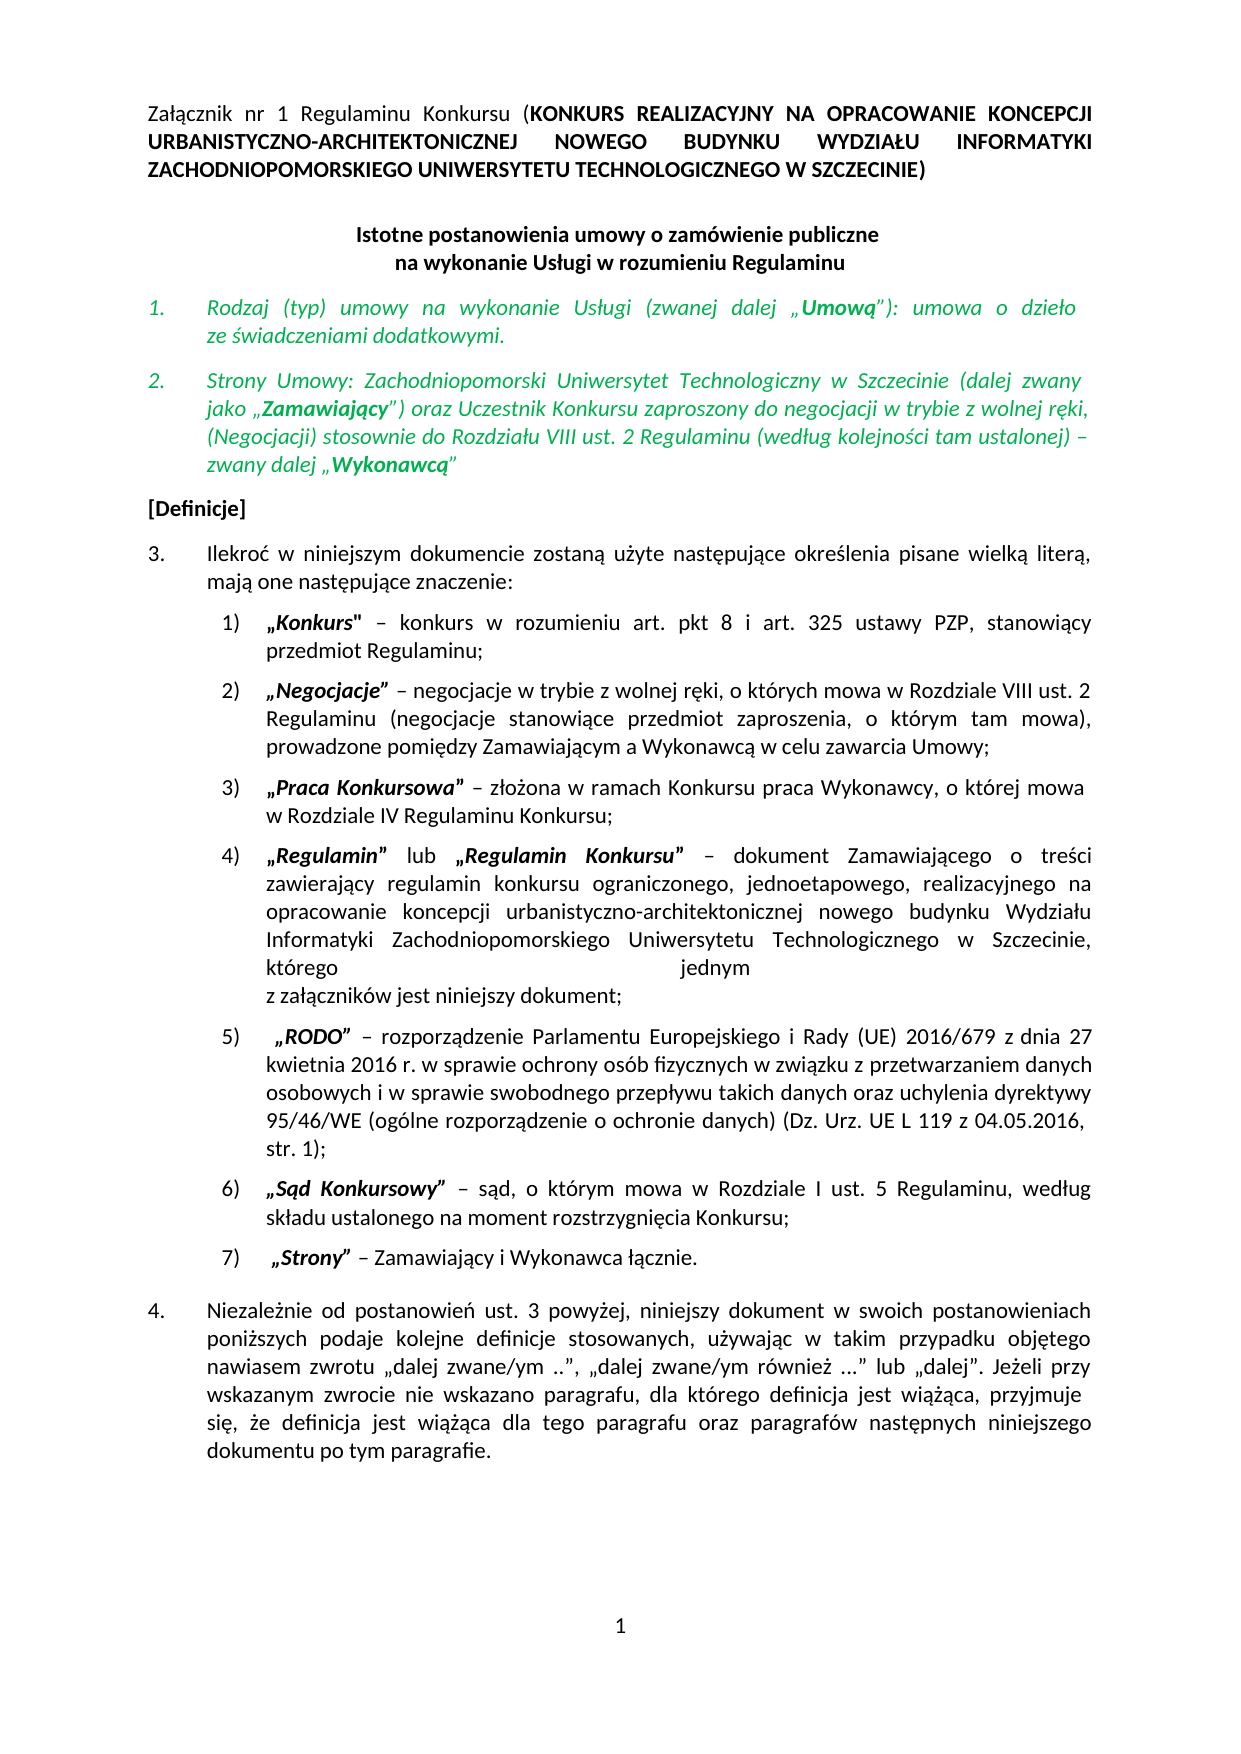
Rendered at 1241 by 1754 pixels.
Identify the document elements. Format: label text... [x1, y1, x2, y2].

list „RODO” – rozporządzenie Parlamentu Europejskiego i Rady (UE) 2016/679 z dnia 27 kwietnia 2016 r. w sprawie ochrony osób fizycznych w związku z przetwarzaniem danych osobowych i w sprawie swobodnego przepływu takich danych oraz uchylenia dyrektywy 95/46/WE (ogólne rozporządzenie o ochronie danych) (Dz. Urz. UE L 119 z 04.05.2016, str. 1); [221, 1022, 1093, 1162]
list Strony Umowy: Zachodniopomorski Uniwersytet Technologiczny w Szczecinie (dalej zwany jako „Zamawiający”) oraz Uczestnik Konkursu zaproszony do negocjacji w trybie z wolnej ręki, (Negocjacji) stosownie do Rozdziału VIII ust. 2 Regulaminu (według kolejności tam ustalonej) – zwany dalej „Wykonawcą” [148, 366, 1093, 478]
list „Regulamin” lub „Regulamin Konkursu” – dokument Zamawiającego o treści zawierający regulamin konkursu ograniczonego, jednoetapowego, realizacyjnego na opracowanie koncepcji urbanistyczno-architektonicznej nowego budynku Wydziału Informatyki Zachodniopomorskiego Uniwersytetu Technologicznego w Szczecinie, którego jednym z załączników jest niniejszy dokument; [221, 841, 1093, 1009]
list Rodzaj (typ) umowy na wykonanie Usługi (zwanej dalej „Umową”): umowa o dzieło ze świadczeniami dodatkowymi. [148, 293, 1093, 349]
text [Definicje] [148, 494, 1093, 522]
list „Konkurs" – konkurs w rozumieniu art. pkt 8 i art. 325 ustawy PZP, stanowiący przedmiot Regulaminu; [221, 608, 1093, 664]
text Istotne postanowienia umowy o zamówienie publiczne na wykonanie Usługi w rozumieniu Regulaminu [148, 220, 1093, 276]
list „Negocjacje” – negocjacje w trybie z wolnej ręki, o których mowa w Rozdziale VIII ust. 2 Regulaminu (negocjacje stanowiące przedmiot zaproszenia, o którym tam mowa), prowadzone pomiędzy Zamawiającym a Wykonawcą w celu zawarcia Umowy; [221, 676, 1093, 760]
list „Praca Konkursowa” – złożona w ramach Konkursu praca Wykonawcy, o której mowa w Rozdziale IV Regulaminu Konkursu; [221, 773, 1093, 829]
list Ilekroć w niniejszym dokumencie zostaną użyte następujące określenia pisane wielką literą, mają one następujące znaczenie: [148, 539, 1093, 595]
list „Sąd Konkursowy” – sąd, o którym mowa w Rozdziale I ust. 5 Regulaminu, według składu ustalonego na moment rozstrzygnięcia Konkursu; [221, 1174, 1093, 1231]
list Niezależnie od postanowień ust. 3 powyżej, niniejszy dokument w swoich postanowieniach poniższych podaje kolejne definicje stosowanych, używając w takim przypadku objętego nawiasem zwrotu „dalej zwane/ym ..”, „dalej zwane/ym również ...” lub „dalej”. Jeżeli przy wskazanym zwrocie nie wskazano paragrafu, dla którego definicja jest wiążąca, przyjmuje się, że definicja jest wiążąca dla tego paragrafu oraz paragrafów następnych niniejszego dokumentu po tym paragrafie. [148, 1296, 1093, 1464]
list „Strony” – Zamawiający i Wykonawca łącznie. [221, 1243, 1093, 1271]
